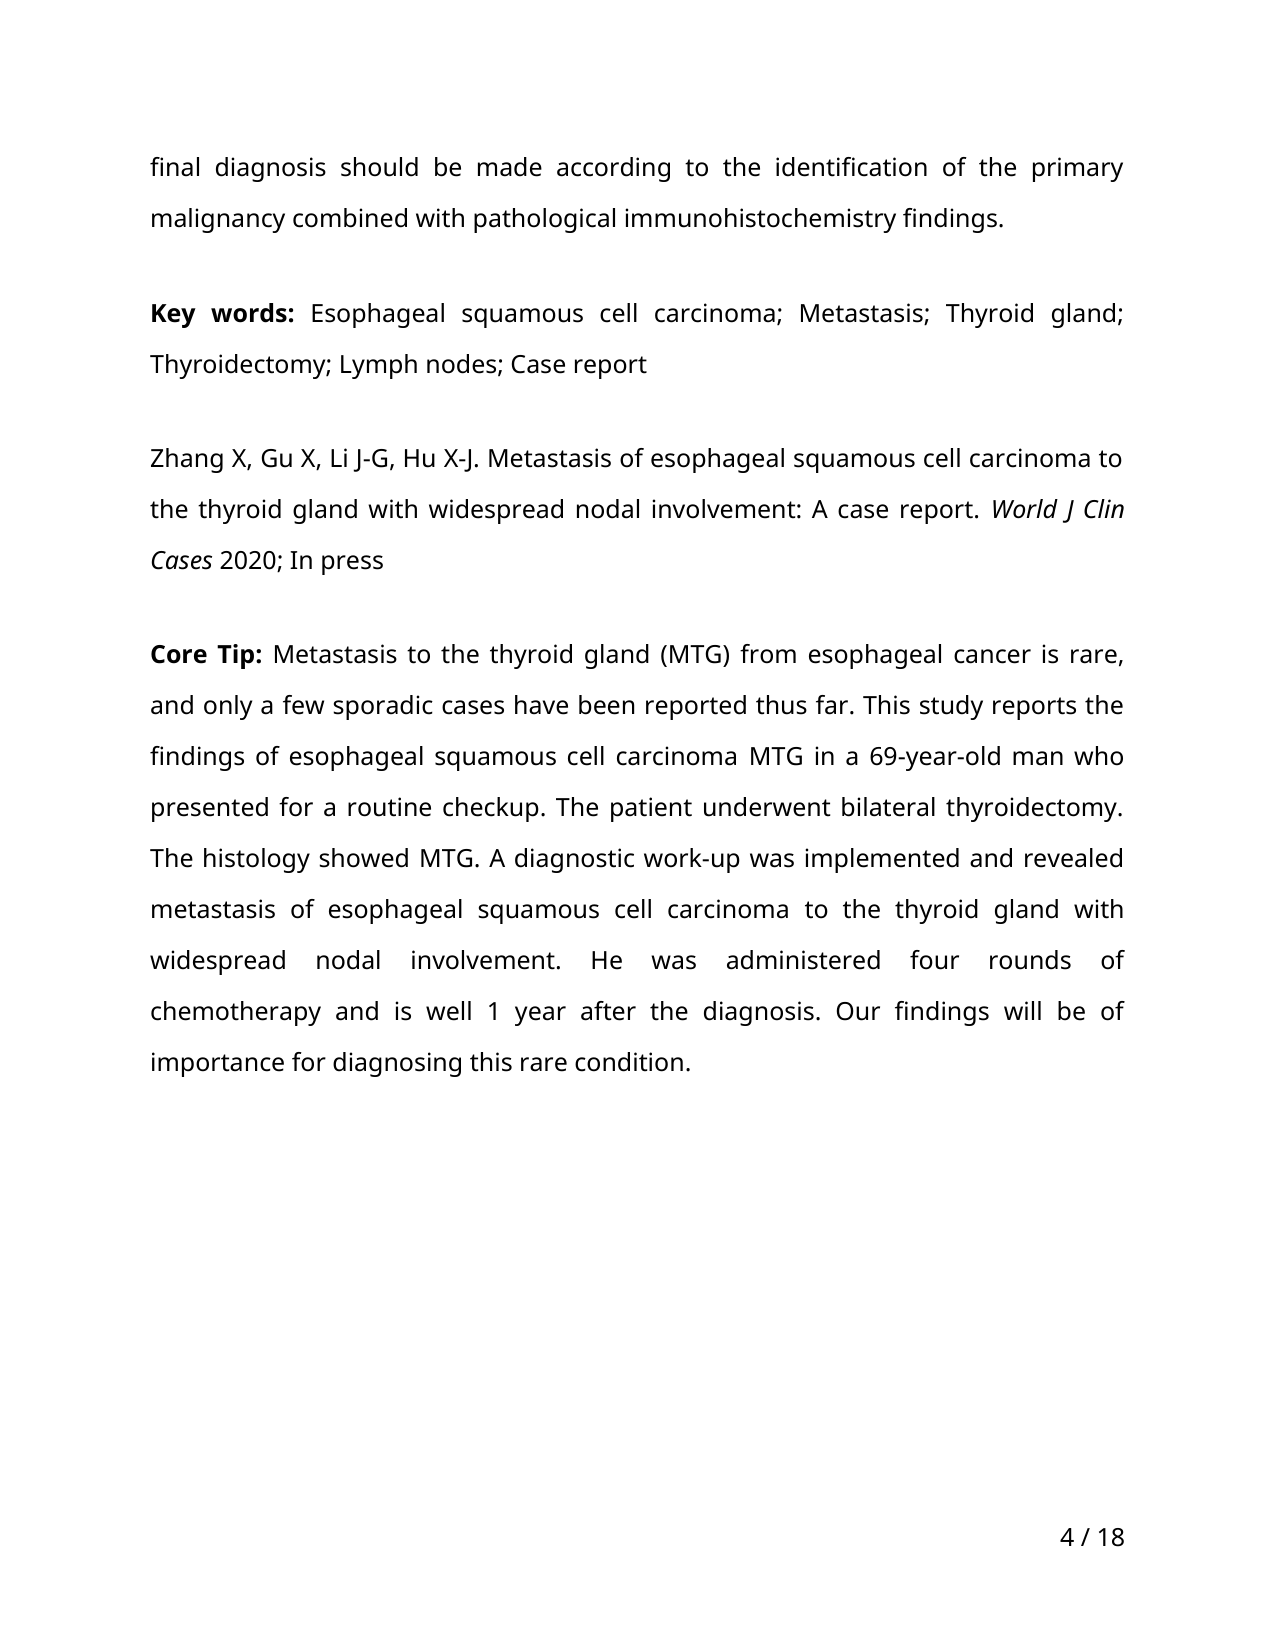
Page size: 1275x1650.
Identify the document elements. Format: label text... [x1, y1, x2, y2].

text Core Tip: Metastasis to the thyroid gland (MTG) from esophageal cancer is rare, and only a few sporadic cases have been reported thus far. This study reports the findings of esophageal squamous cell carcinoma MTG in a 69-year-old man who presented for a routine checkup. The patient underwent bilateral thyroidectomy. The histology showed MTG. A diagnostic work-up was implemented and revealed metastasis of esophageal squamous cell carcinoma to the thyroid gland with widespread nodal involvement. He was administered four rounds of chemotherapy and is well 1 year after the diagnosis. Our findings will be of importance for diagnosing this rare condition. [150, 637, 1125, 1079]
text Zhang X, Gu X, Li J-G, Hu X-J. Metastasis of esophageal squamous cell carcinoma to the thyroid gland with widespread nodal involvement: A case report. World J Clin Cases 2020; In press [150, 440, 1125, 577]
text Key words: Esophageal squamous cell carcinoma; Metastasis; Thyroid gland; Thyroidectomy; Lymph nodes; Case report [150, 295, 1125, 380]
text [150, 150, 1125, 235]
